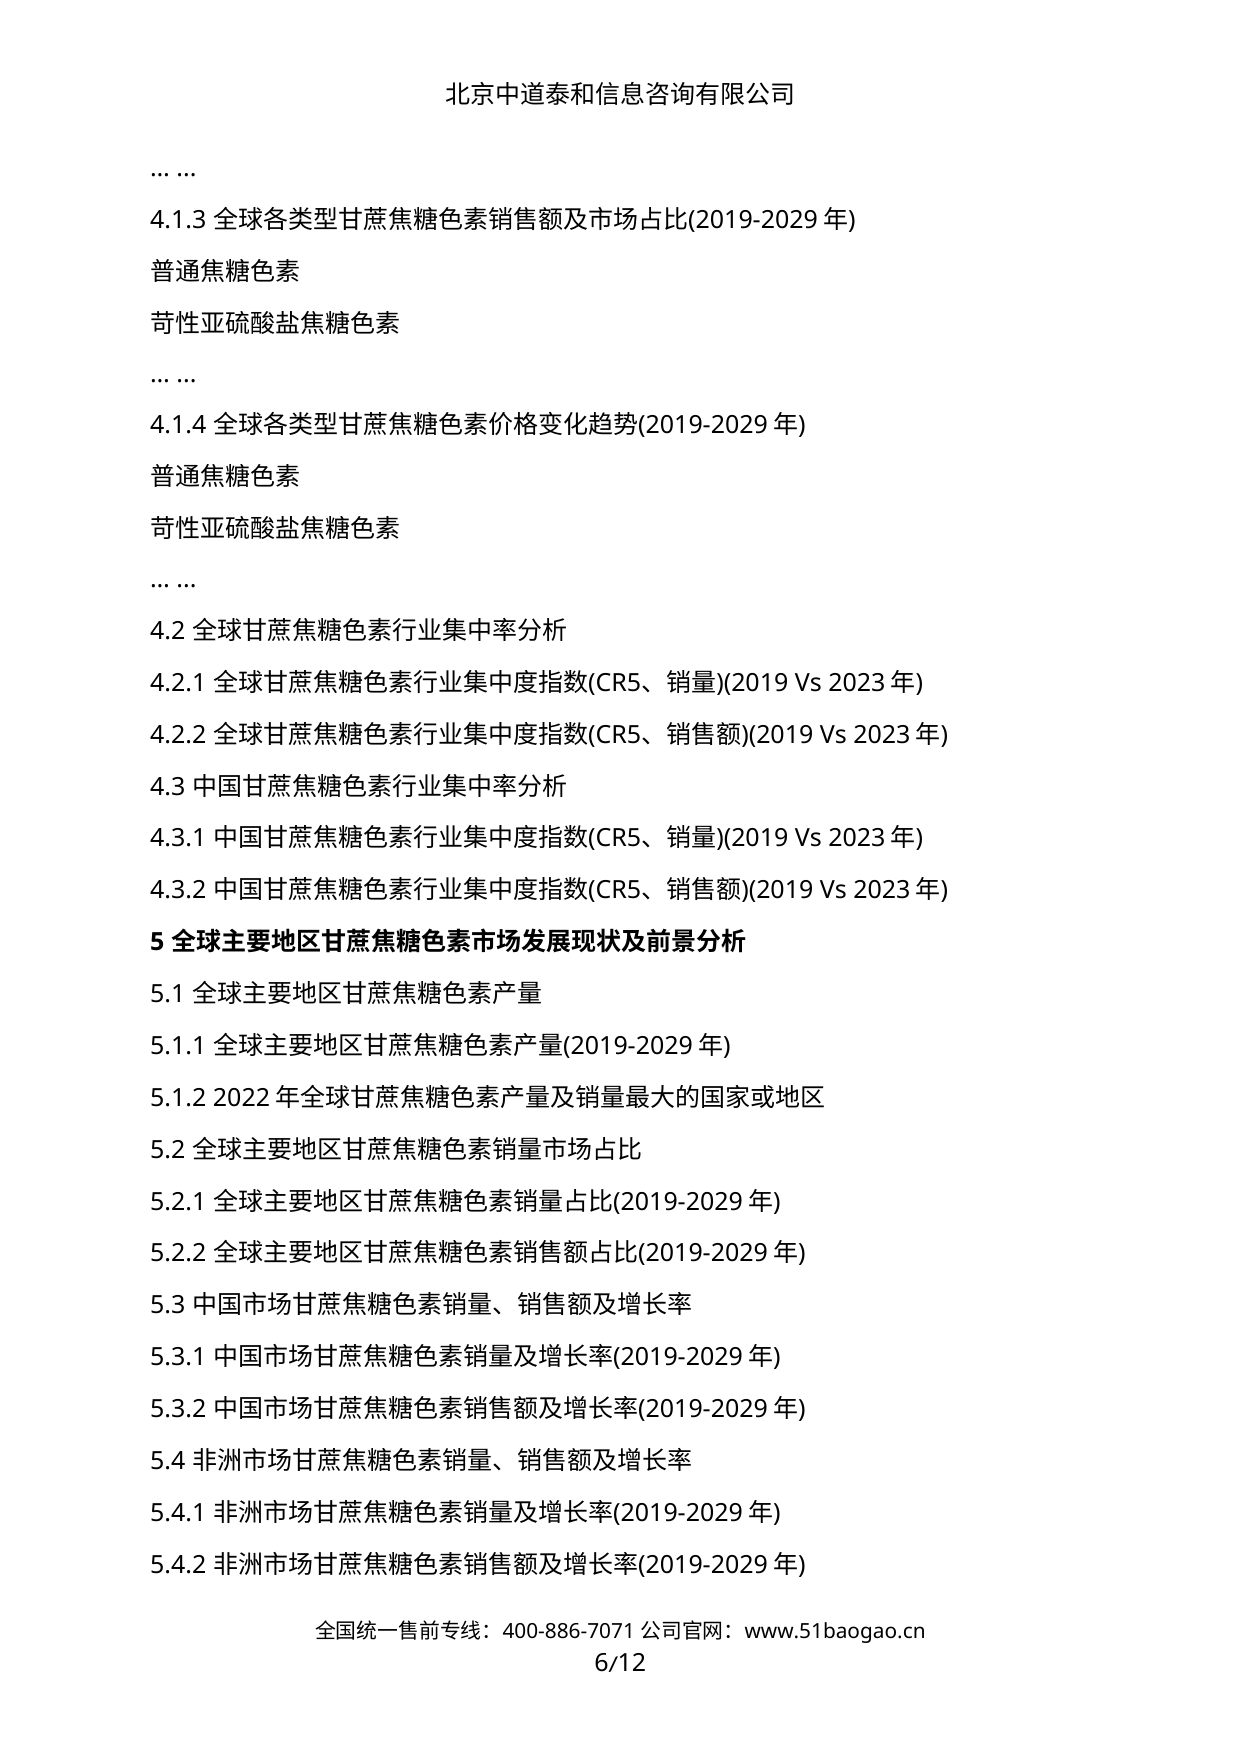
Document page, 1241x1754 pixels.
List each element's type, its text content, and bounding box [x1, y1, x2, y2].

text 4.3.1 中国甘蔗焦糖色素行业集中度指数(CR5、销量)(2019 Vs 2023年) [150, 818, 1090, 854]
text 5.2.2 全球主要地区甘蔗焦糖色素销售额占比(2019-2029年) [150, 1233, 1090, 1269]
text … ... [150, 561, 1090, 595]
text 5.1.2 2022年全球甘蔗焦糖色素产量及销量最大的国家或地区 [150, 1077, 1090, 1113]
text 5.3.2 中国市场甘蔗焦糖色素销售额及增长率(2019-2029年) [150, 1388, 1090, 1425]
text 5.2.1 全球主要地区甘蔗焦糖色素销量占比(2019-2029年) [150, 1181, 1090, 1217]
text 5.3.1 中国市场甘蔗焦糖色素销量及增长率(2019-2029年) [150, 1337, 1090, 1373]
text 4.3.2 中国甘蔗焦糖色素行业集中度指数(CR5、销售额)(2019 Vs 2023年) [150, 870, 1090, 906]
text 4.2.1 全球甘蔗焦糖色素行业集中度指数(CR5、销量)(2019 Vs 2023年) [150, 662, 1090, 698]
text 苛性亚硫酸盐焦糖色素 [150, 509, 1090, 545]
text 5 全球主要地区甘蔗焦糖色素市场发展现状及前景分析 [150, 922, 1090, 958]
text 普通焦糖色素 [150, 252, 1090, 288]
text 4.1.4 全球各类型甘蔗焦糖色素价格变化趋势(2019-2029年) [150, 405, 1090, 441]
text 5.1 全球主要地区甘蔗焦糖色素产量 [150, 973, 1090, 1010]
text 5.3 中国市场甘蔗焦糖色素销量、销售额及增长率 [150, 1285, 1090, 1321]
text … ... [150, 355, 1090, 389]
text 5.2 全球主要地区甘蔗焦糖色素销量市场占比 [150, 1129, 1090, 1165]
text 4.3 中国甘蔗焦糖色素行业集中率分析 [150, 766, 1090, 802]
text 5.1.1 全球主要地区甘蔗焦糖色素产量(2019-2029年) [150, 1025, 1090, 1062]
text 5.4.2 非洲市场甘蔗焦糖色素销售额及增长率(2019-2029年) [150, 1544, 1090, 1580]
text 5.4 非洲市场甘蔗焦糖色素销量、销售额及增长率 [150, 1440, 1090, 1477]
text 5.4.1 非洲市场甘蔗焦糖色素销量及增长率(2019-2029年) [150, 1492, 1090, 1528]
text 普通焦糖色素 [150, 457, 1090, 493]
text 4.2.2 全球甘蔗焦糖色素行业集中度指数(CR5、销售额)(2019 Vs 2023年) [150, 714, 1090, 750]
text 4.1.3 全球各类型甘蔗焦糖色素销售额及市场占比(2019-2029年) [150, 200, 1090, 236]
text 苛性亚硫酸盐焦糖色素 [150, 303, 1090, 340]
text … ... [150, 150, 1090, 184]
text 4.2 全球甘蔗焦糖色素行业集中率分析 [150, 610, 1090, 647]
